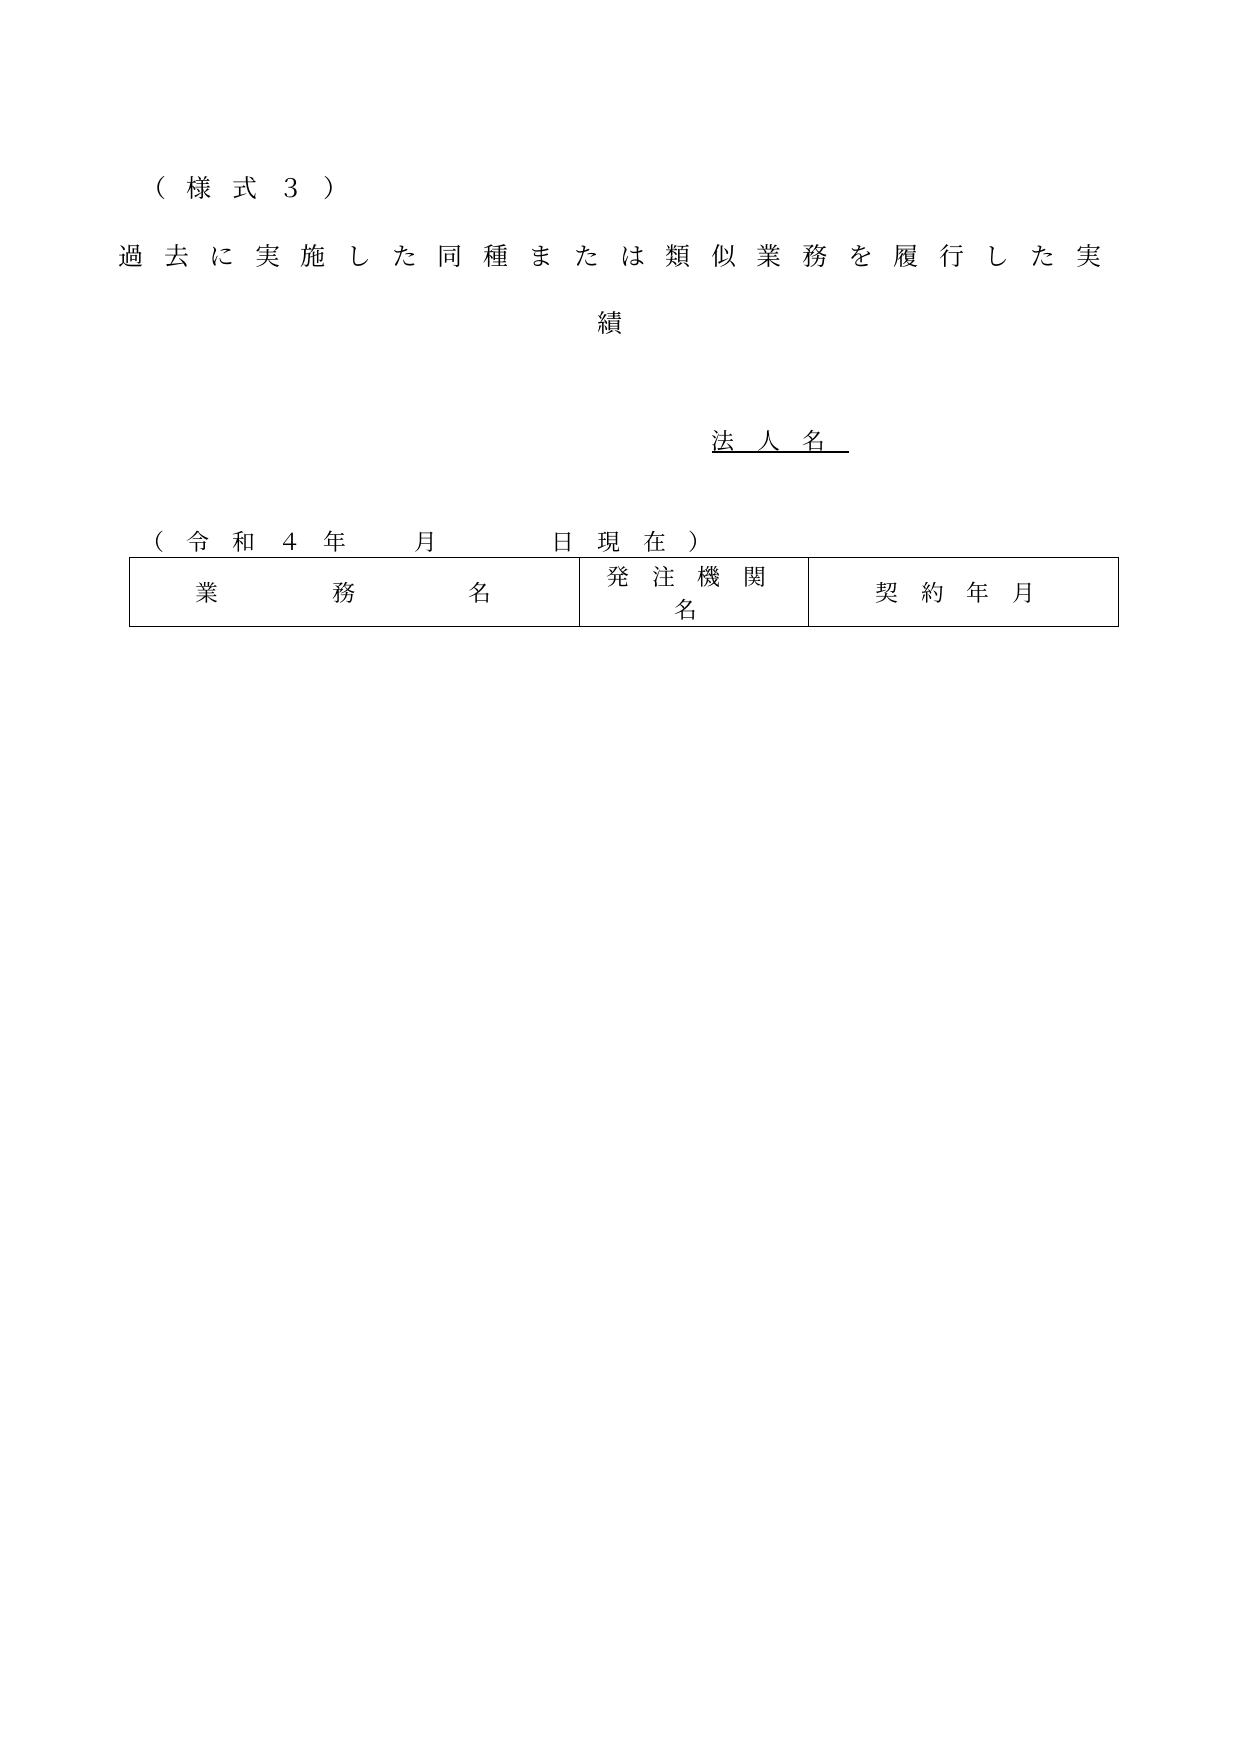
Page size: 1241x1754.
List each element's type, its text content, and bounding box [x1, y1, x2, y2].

table_cell 業 務 名 [130, 558, 579, 626]
table_header （令和４年 月 日現在） [130, 490, 1119, 557]
text 法人名 [118, 423, 1122, 456]
text （様式３） [118, 153, 1122, 221]
table_cell 発注機関名 [580, 558, 808, 626]
text 過去に実施した同種または類似業務を履行した実績 [118, 221, 1122, 355]
table_cell 契約年月 [809, 558, 1118, 626]
